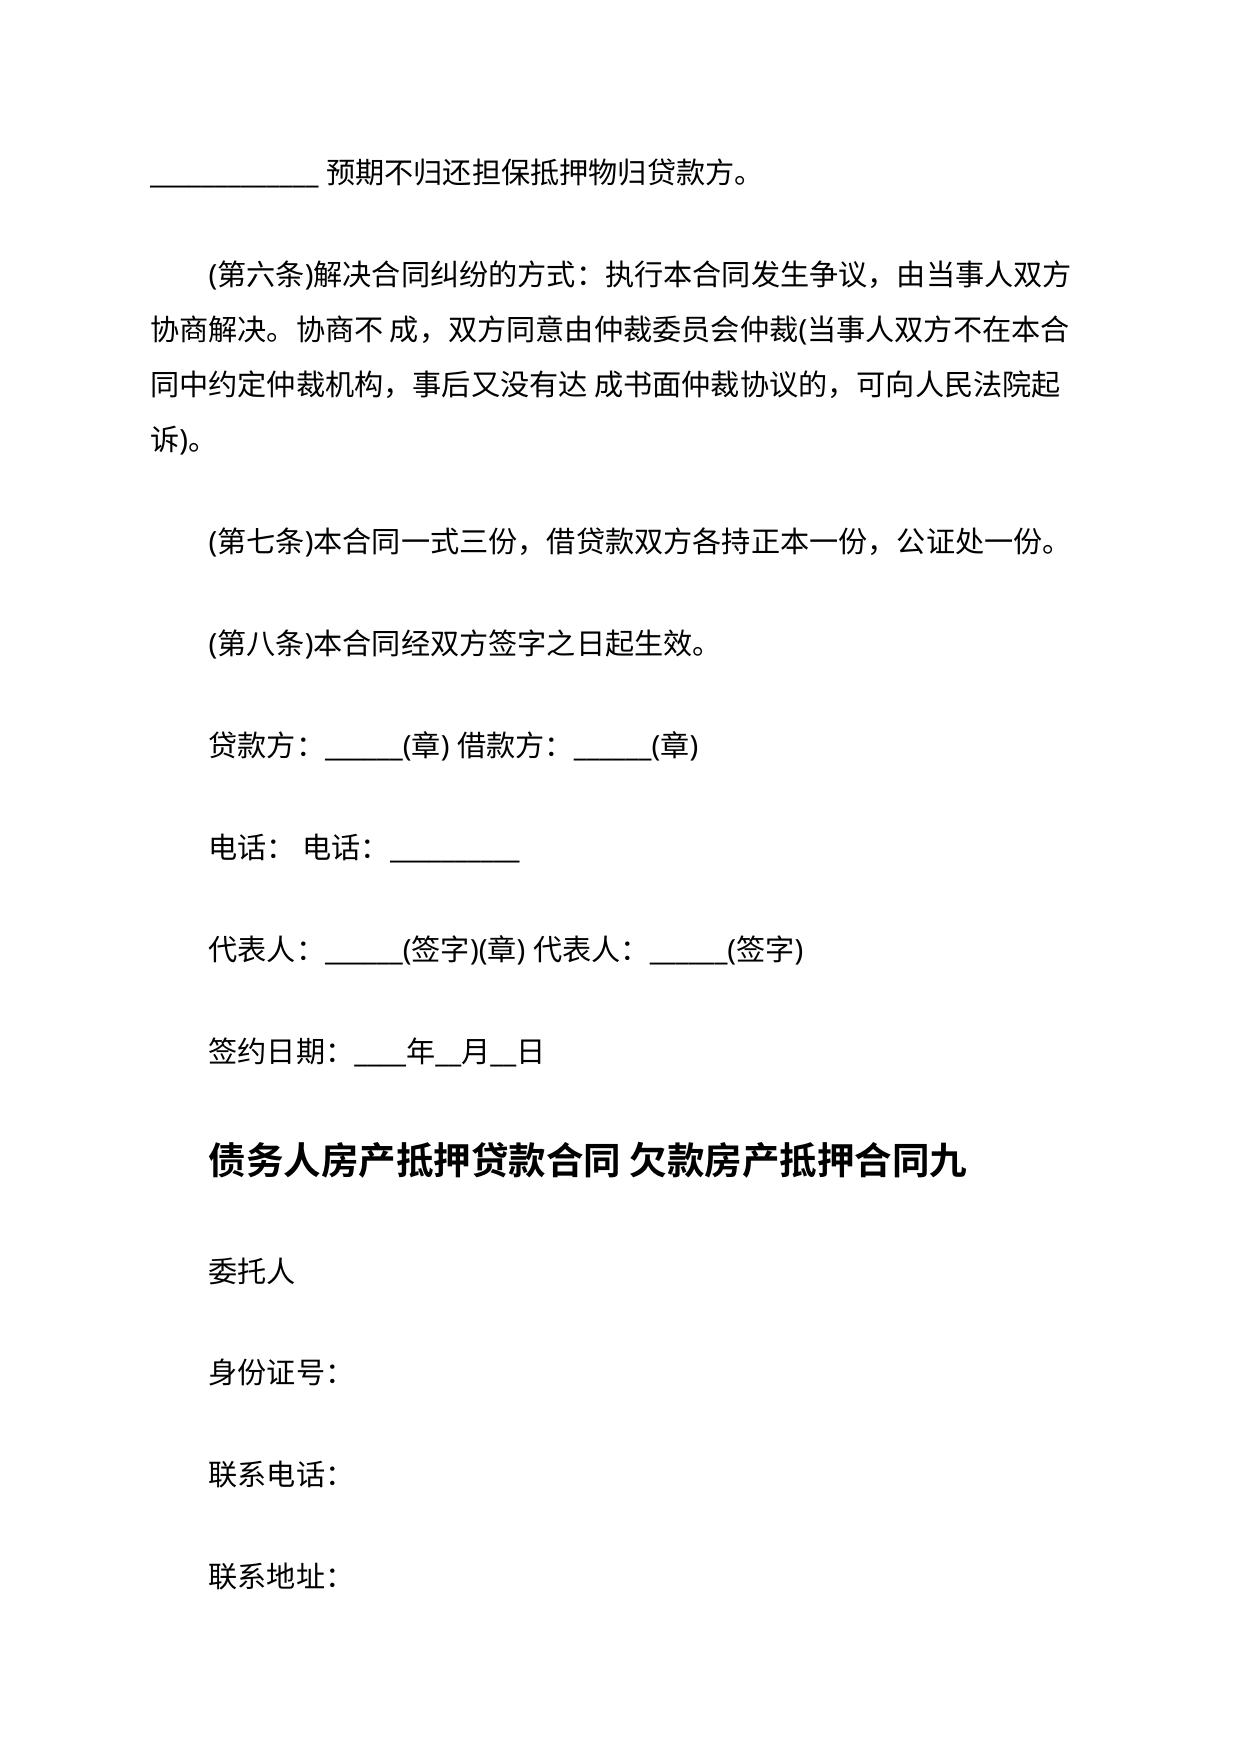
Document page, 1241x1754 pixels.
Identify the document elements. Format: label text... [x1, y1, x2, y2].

text (第七条)本合同一式三份，借贷款双方各持正本一份，公证处一份。 [150, 519, 1090, 561]
text 委托人 [150, 1248, 1090, 1290]
text 身份证号： [150, 1350, 1090, 1392]
text (第六条)解决合同纠纷的方式：执行本合同发生争议，由当事人双方协商解决。协商不 成，双方同意由仲裁委员会仲裁(当事人双方不在本合同中约定仲裁机构，事后又没有达 成书面仲裁协议的，可向人民法院起诉)。 [150, 252, 1090, 459]
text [150, 150, 1090, 192]
text 联系地址： [150, 1553, 1090, 1596]
text 联系电话： [150, 1452, 1090, 1494]
text 债务人房产抵押贷款合同 欠款房产抵押合同九 [150, 1131, 1090, 1185]
text (第八条)本合同经双方签字之日起生效。 [150, 621, 1090, 663]
text 贷款方：______(章) 借款方：______(章) [150, 723, 1090, 765]
text 电话： 电话：__________ [150, 825, 1090, 867]
text 签约日期：____年__月__日 [150, 1029, 1090, 1071]
text 代表人：______(签字)(章) 代表人：______(签字) [150, 927, 1090, 969]
